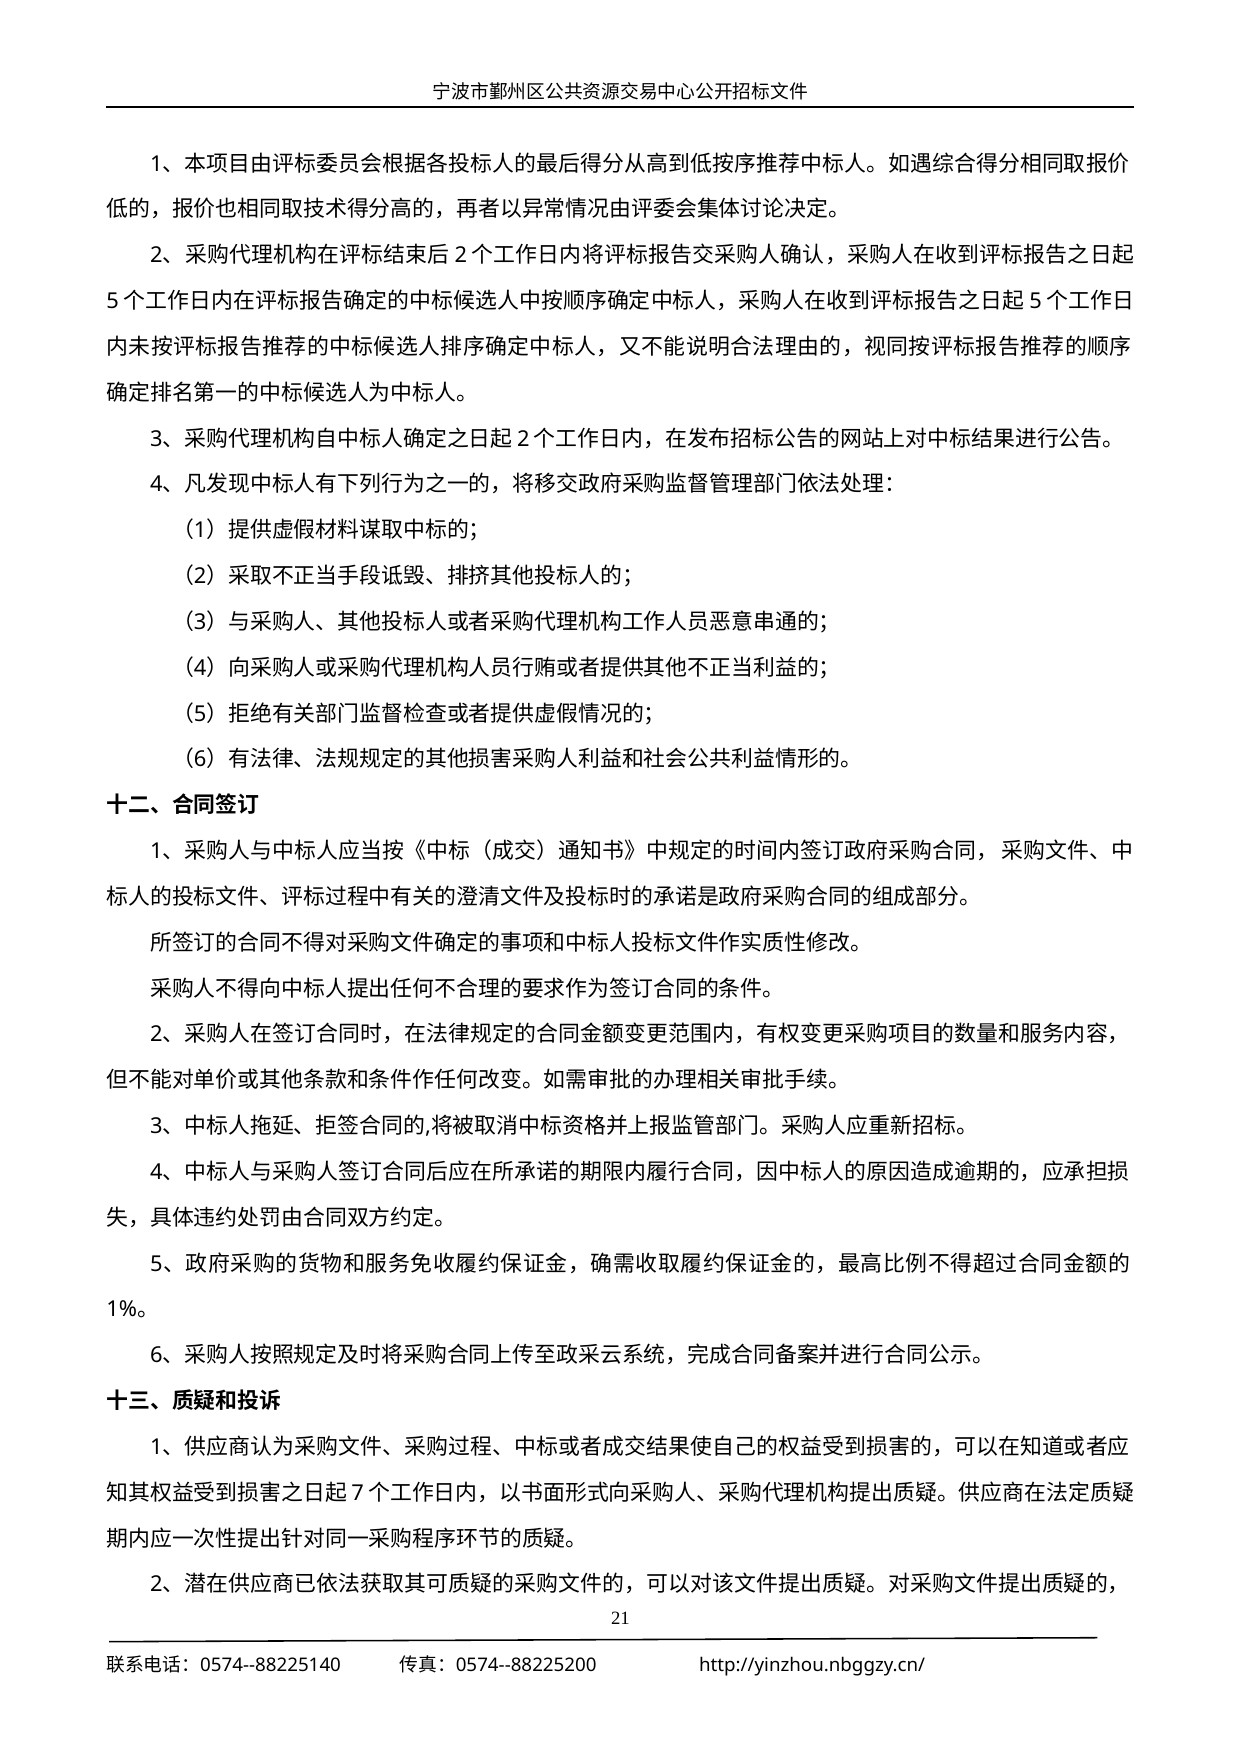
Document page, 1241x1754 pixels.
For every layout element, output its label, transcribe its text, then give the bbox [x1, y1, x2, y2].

text 4、中标人与采购人签订合同后应在所承诺的期限内履行合同，因中标人的原因造成逾期的，应承担损失，具体违约处罚由合同双方约定。 [106, 1143, 1134, 1234]
text （1）提供虚假材料谋取中标的； [106, 501, 1134, 547]
text 2、采购人在签订合同时，在法律规定的合同金额变更范围内，有权变更采购项目的数量和服务内容，但不能对单价或其他条款和条件作任何改变。如需审批的办理相关审批手续。 [106, 1005, 1134, 1097]
text 采购人不得向中标人提出任何不合理的要求作为签订合同的条件。 [106, 959, 1134, 1005]
text 1、采购人与中标人应当按《中标（成交）通知书》中规定的时间内签订政府采购合同，采购文件、中标人的投标文件、评标过程中有关的澄清文件及投标时的承诺是政府采购合同的组成部分。 [106, 822, 1134, 913]
text 3、采购代理机构自中标人确定之日起2个工作日内，在发布招标公告的网站上对中标结果进行公告。 [106, 409, 1134, 455]
text 十二、合同签订 [106, 776, 1134, 822]
text 1、供应商认为采购文件、采购过程、中标或者成交结果使自己的权益受到损害的，可以在知道或者应知其权益受到损害之日起7个工作日内，以书面形式向采购人、采购代理机构提出质疑。供应商在法定质疑期内应一次性提出针对同一采购程序环节的质疑。 [106, 1418, 1134, 1555]
text （3）与采购人、其他投标人或者采购代理机构工作人员恶意串通的； [106, 593, 1134, 638]
text 6、采购人按照规定及时将采购合同上传至政采云系统，完成合同备案并进行合同公示。 [106, 1326, 1134, 1372]
text （2）采取不正当手段诋毁、排挤其他投标人的； [106, 547, 1134, 593]
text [106, 1555, 1134, 1601]
text （6）有法律、法规规定的其他损害采购人利益和社会公共利益情形的。 [106, 730, 1134, 776]
text 5、政府采购的货物和服务免收履约保证金，确需收取履约保证金的，最高比例不得超过合同金额的1%。 [106, 1234, 1134, 1326]
text （4）向采购人或采购代理机构人员行贿或者提供其他不正当利益的； [106, 638, 1134, 684]
text 所签订的合同不得对采购文件确定的事项和中标人投标文件作实质性修改。 [106, 913, 1134, 959]
text 3、中标人拖延、拒签合同的,将被取消中标资格并上报监管部门。采购人应重新招标。 [106, 1097, 1134, 1143]
text 2、采购代理机构在评标结束后2个工作日内将评标报告交采购人确认，采购人在收到评标报告之日起5个工作日内在评标报告确定的中标候选人中按顺序确定中标人，采购人在收到评标报告之日起5个工作日内未按评标报告推荐的中标候选人排序确定中标人，又不能说明合法理由的，视同按评标报告推荐的顺序确定排名第一的中标候选人为中标人。 [106, 226, 1134, 409]
text 1、本项目由评标委员会根据各投标人的最后得分从高到低按序推荐中标人。如遇综合得分相同取报价低的，报价也相同取技术得分高的，再者以异常情况由评委会集体讨论决定。 [106, 134, 1134, 226]
text 十三、质疑和投诉 [106, 1372, 1134, 1418]
text （5）拒绝有关部门监督检查或者提供虚假情况的； [106, 684, 1134, 730]
text 4、凡发现中标人有下列行为之一的，将移交政府采购监督管理部门依法处理： [106, 455, 1134, 501]
